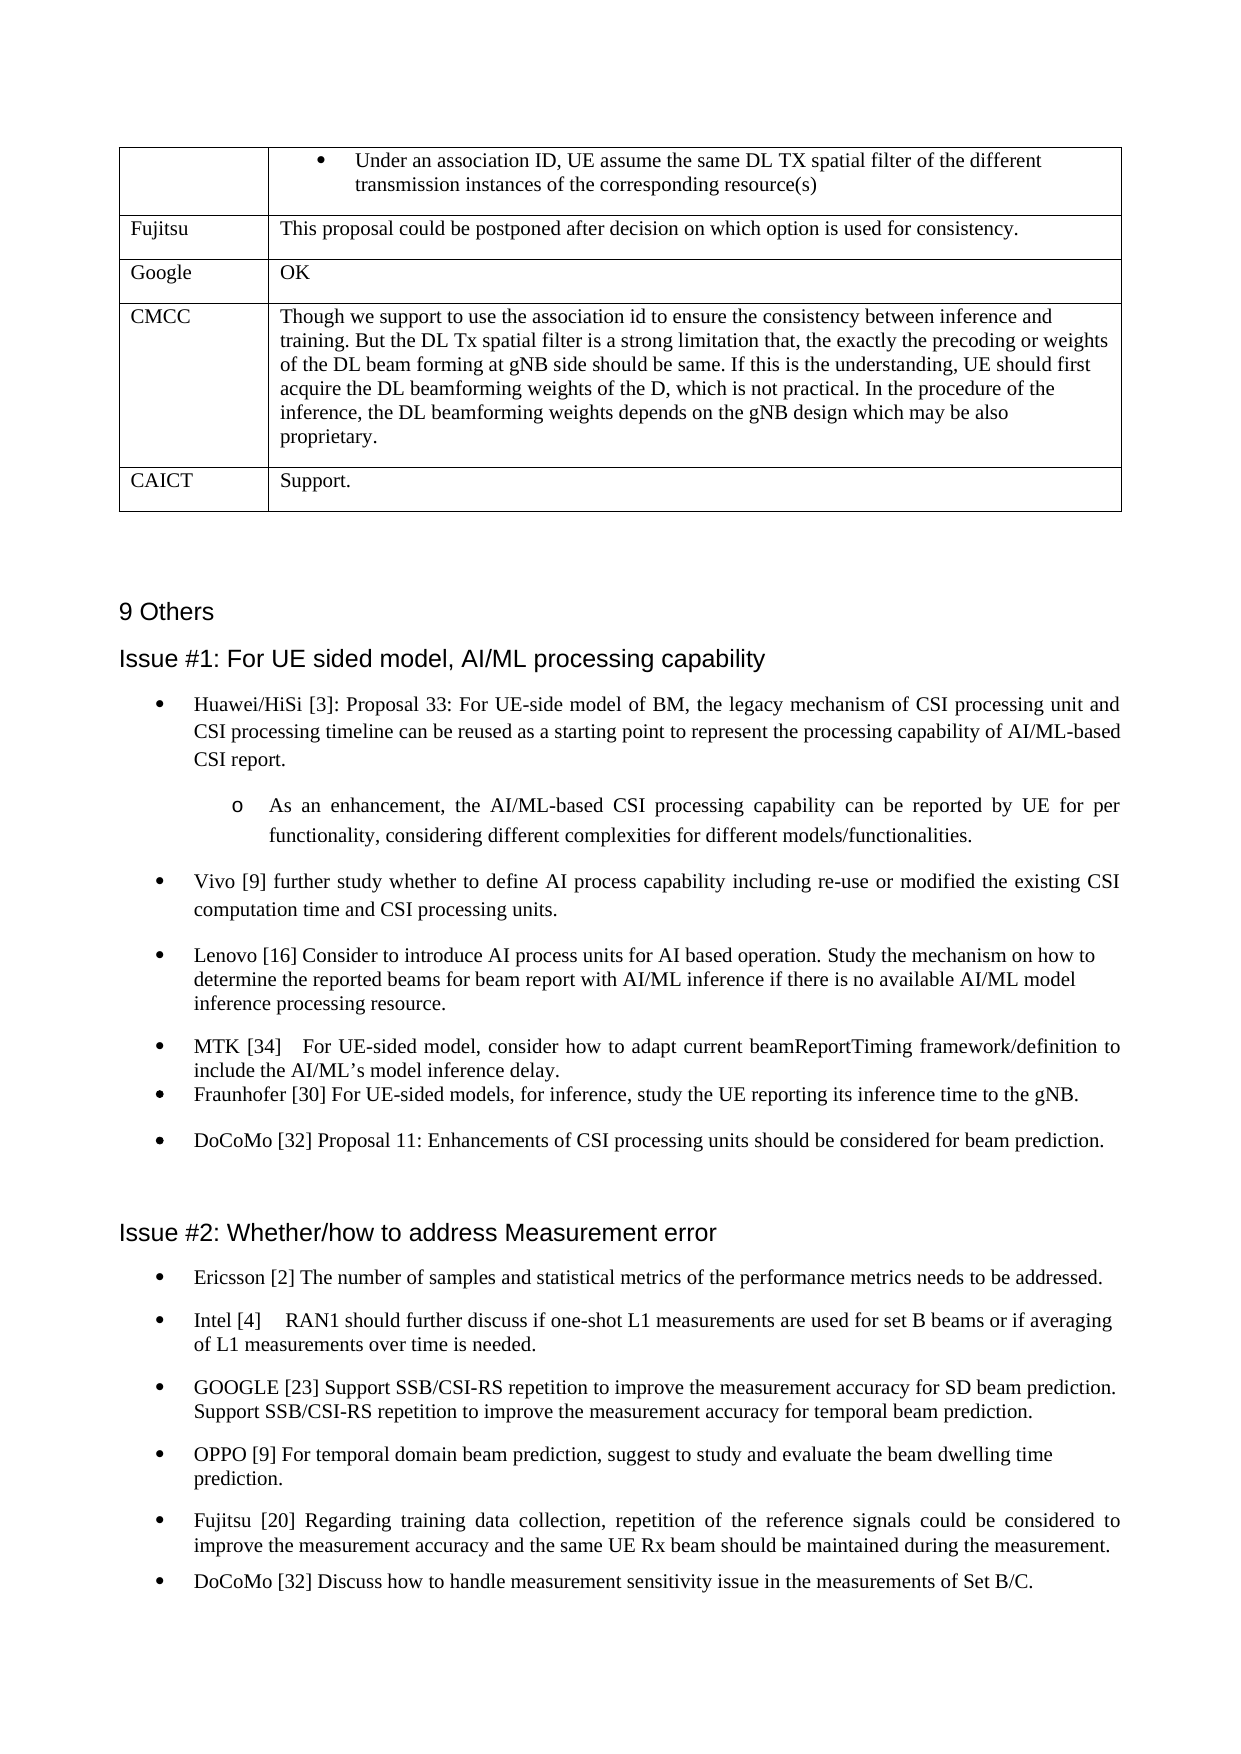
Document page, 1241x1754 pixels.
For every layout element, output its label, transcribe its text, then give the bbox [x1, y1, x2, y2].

list Fraunhofer [30] For UE-sided models, for inference, study the UE reporting its inference time to the gNB. [156, 1082, 1122, 1106]
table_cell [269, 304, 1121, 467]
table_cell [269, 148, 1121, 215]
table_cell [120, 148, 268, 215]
list Intel [4] RAN1 should further discuss if one-shot L1 measurements are used for set B beams or if averaging of L1 measurements over time is needed. [156, 1308, 1122, 1356]
list OPPO [9] For temporal domain beam prediction, suggest to study and evaluate the beam dwelling time prediction. [156, 1442, 1122, 1490]
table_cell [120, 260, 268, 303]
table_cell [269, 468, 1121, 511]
list Huawei/HiSi [3]: Proposal 33: For UE-side model of BM, the legacy mechanism of CSI processing unit and CSI processing timeline can be reused as a starting point to represent the processing capability of AI/ML-based CSI report. [156, 692, 1122, 771]
list GOOGLE [23] Support SSB/CSI-RS repetition to improve the measurement accuracy for SD beam prediction. Support SSB/CSI-RS repetition to improve the measurement accuracy for temporal beam prediction. [156, 1375, 1122, 1423]
list DoCoMo [32] Discuss how to handle measurement sensitivity issue in the measurements of Set B/C. [156, 1569, 1122, 1593]
list Ericsson [2] The number of samples and statistical metrics of the performance metrics needs to be addressed. [156, 1265, 1122, 1289]
list MTK [34] For UE-sided model, consider how to adapt current beamReportTiming framework/definition to include the AI/ML’s model inference delay. [156, 1034, 1122, 1082]
subtitle 9 Others [118, 597, 1122, 626]
list Fujitsu [20] Regarding training data collection, repetition of the reference signals could be considered to improve the measurement accuracy and the same UE Rx beam should be maintained during the measurement. [156, 1508, 1122, 1557]
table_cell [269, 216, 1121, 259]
list DoCoMo [32] Proposal 11: Enhancements of CSI processing units should be considered for beam prediction. [156, 1128, 1122, 1152]
list As an enhancement, the AI/ML-based CSI processing capability can be reported by UE for per functionality, considering different complexities for different models/functionalities. [231, 793, 1122, 847]
list Lenovo [16] Consider to introduce AI process units for AI based operation. Study the mechanism on how to determine the reported beams for beam report with AI/ML inference if there is no available AI/ML model inference processing resource. [156, 943, 1122, 1015]
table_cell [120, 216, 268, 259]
subtitle Issue #1: For UE sided model, AI/ML processing capability [118, 644, 1122, 673]
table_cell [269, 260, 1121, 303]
list Vivo [9] further study whether to define AI process capability including re-use or modified the existing CSI computation time and CSI processing units. [156, 869, 1122, 921]
subtitle Issue #2: Whether/how to address Measurement error [118, 1217, 1122, 1246]
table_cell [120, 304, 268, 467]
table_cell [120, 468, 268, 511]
